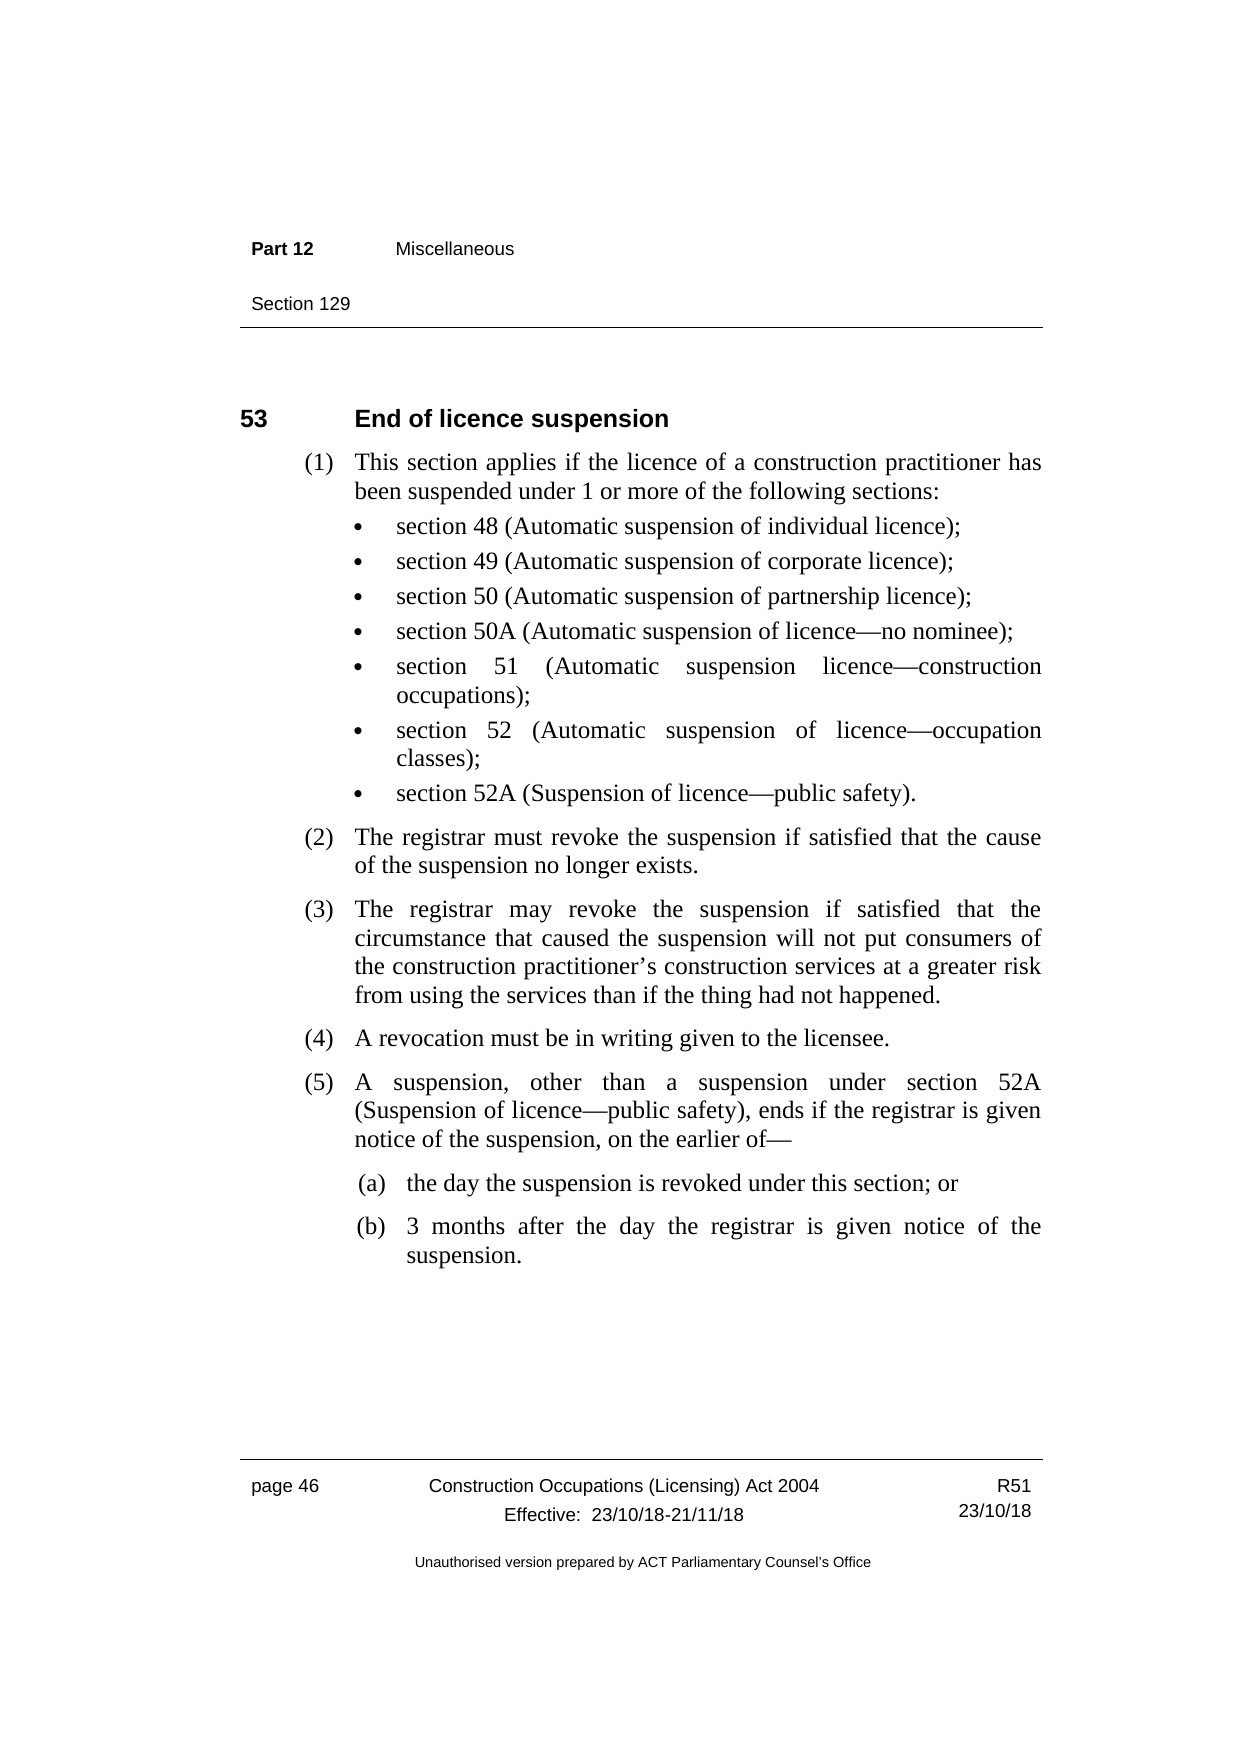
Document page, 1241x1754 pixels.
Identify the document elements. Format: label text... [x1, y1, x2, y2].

text (5) A suspension, other than a suspension under section 52A (Suspension of licence—public safety), ends if the registrar is given notice of the suspension, on the earlier of— [240, 1067, 1042, 1153]
text  section 51 (Automatic suspension licence—construction occupations); [354, 651, 1042, 708]
text (2) The registrar must revoke the suspension if satisfied that the cause of the suspension no longer exists. [240, 822, 1042, 879]
text (a) the day the suspension is revoked under this section; or [240, 1168, 1042, 1196]
text  section 50A (Automatic suspension of licence—no nominee); [354, 616, 1042, 645]
text  section 52A (Suspension of licence—public safety). [354, 778, 1042, 807]
text 53 End of licence suspension [240, 404, 1042, 433]
text  section 48 (Automatic suspension of individual licence); [354, 511, 1042, 540]
text (b) 3 months after the day the registrar is given notice of the suspension. [240, 1211, 1042, 1268]
text  section 52 (Automatic suspension of licence—occupation classes); [354, 715, 1042, 772]
text (3) The registrar may revoke the suspension if satisfied that the circumstance that caused the suspension will not put consumers of the construction practitioner’s construction services at a greater risk from using the services than if the thing had not happened. [240, 894, 1042, 1009]
text  section 50 (Automatic suspension of partnership licence); [354, 581, 1042, 610]
text (1) This section applies if the licence of a construction practitioner has been suspended under 1 or more of the following sections: [240, 447, 1042, 505]
text (4) A revocation must be in writing given to the licensee. [240, 1023, 1042, 1052]
text  section 49 (Automatic suspension of corporate licence); [354, 546, 1042, 575]
